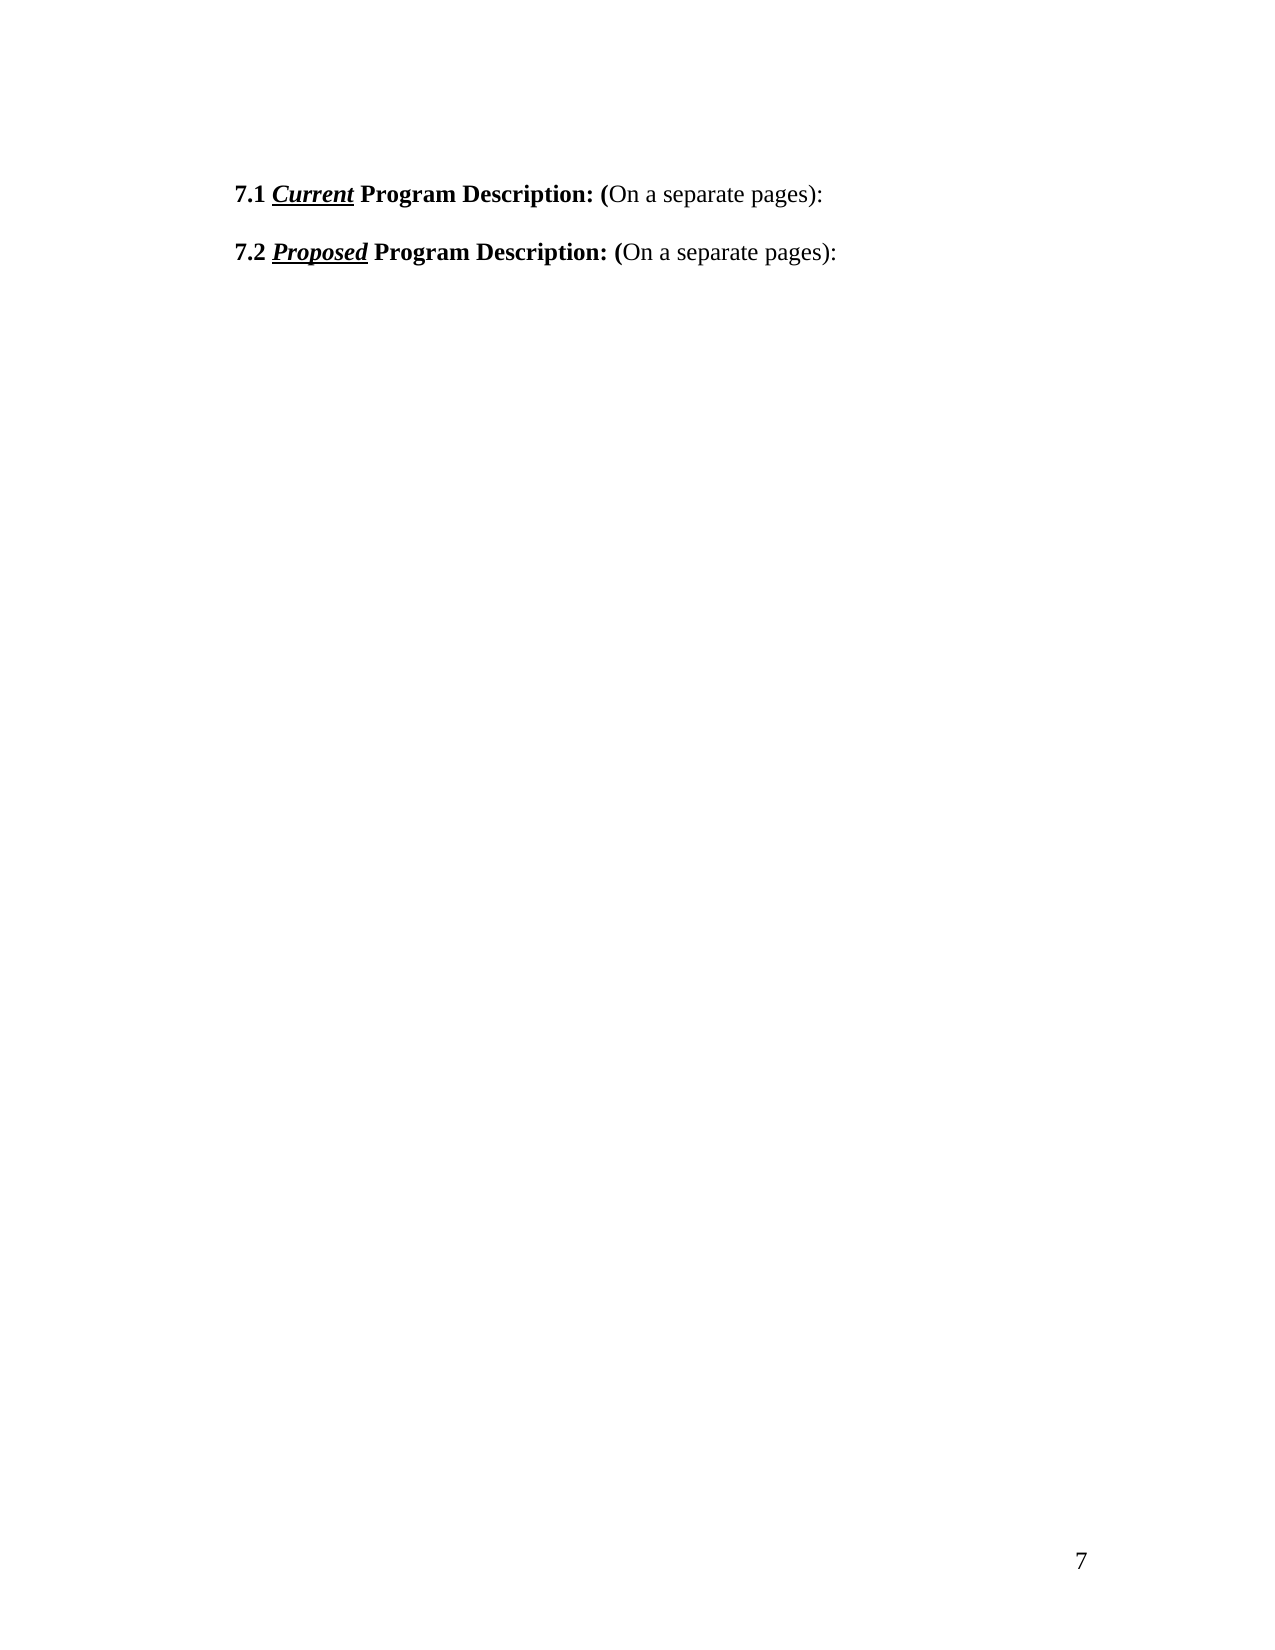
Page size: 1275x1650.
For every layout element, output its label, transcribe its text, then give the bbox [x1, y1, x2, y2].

text 7.2 Proposed Program Description: (On a separate pages): [234, 237, 1087, 267]
text 7.1 Current Program Description: (On a separate pages): [234, 179, 1087, 208]
